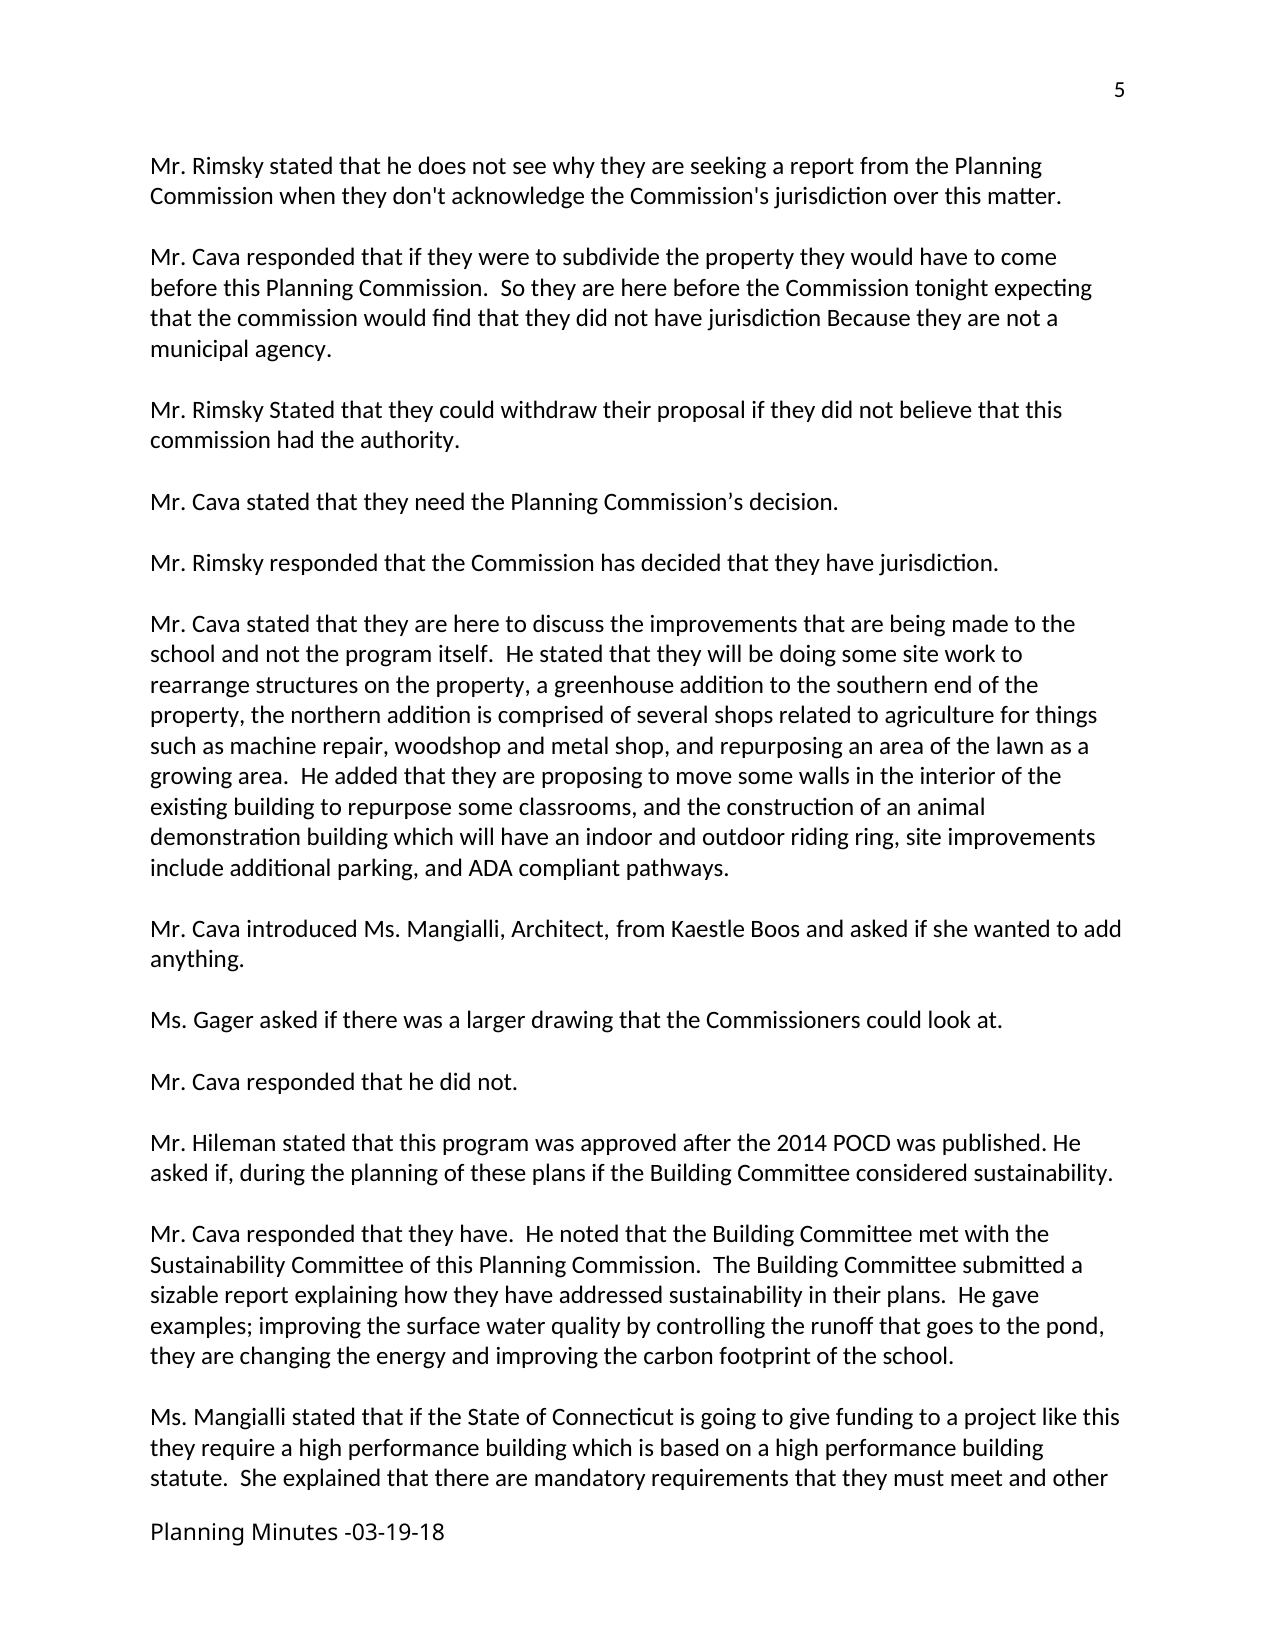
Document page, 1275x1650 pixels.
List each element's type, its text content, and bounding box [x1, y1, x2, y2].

text Mr. Cava introduced Ms. Mangialli, Architect, from Kaestle Boos and asked if she wanted to add anything. [150, 913, 1125, 974]
text Mr. Cava responded that they have. He noted that the Building Committee met with the Sustainability Committee of this Planning Commission. The Building Committee submitted a sizable report explaining how they have addressed sustainability in their plans. He gave examples; improving the surface water quality by controlling the runoff that goes to the pond, they are changing the energy and improving the carbon footprint of the school. [150, 1218, 1125, 1371]
text Mr. Hileman stated that this program was approved after the 2014 POCD was published. He asked if, during the planning of these plans if the Building Committee considered sustainability. [150, 1127, 1125, 1188]
text Mr. Cava stated that they need the Planning Commission’s decision. [150, 486, 1125, 516]
text Ms. Gager asked if there was a larger drawing that the Commissioners could look at. [150, 1004, 1125, 1035]
text Mr. Cava stated that they are here to discuss the improvements that are being made to the school and not the program itself. He stated that they will be doing some site work to rearrange structures on the property, a greenhouse addition to the southern end of the property, the northern addition is comprised of several shops related to agriculture for things such as machine repair, woodshop and metal shop, and repurposing an area of the lawn as a growing area. He added that they are proposing to move some walls in the interior of the existing building to repurpose some classrooms, and the construction of an animal demonstration building which will have an indoor and outdoor riding ring, site improvements include additional parking, and ADA compliant pathways. [150, 608, 1125, 882]
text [150, 1401, 1125, 1493]
text Mr. Cava responded that if they were to subdivide the property they would have to come before this Planning Commission. So they are here before the Commission tonight expecting that the commission would find that they did not have jurisdiction Because they are not a municipal agency. [150, 242, 1125, 364]
text Mr. Rimsky responded that the Commission has decided that they have jurisdiction. [150, 547, 1125, 577]
text Mr. Rimsky stated that he does not see why they are seeking a report from the Planning Commission when they don't acknowledge the Commission's jurisdiction over this matter. [150, 150, 1125, 211]
text Mr. Cava responded that he did not. [150, 1066, 1125, 1096]
text Mr. Rimsky Stated that they could withdraw their proposal if they did not believe that this commission had the authority. [150, 394, 1125, 455]
